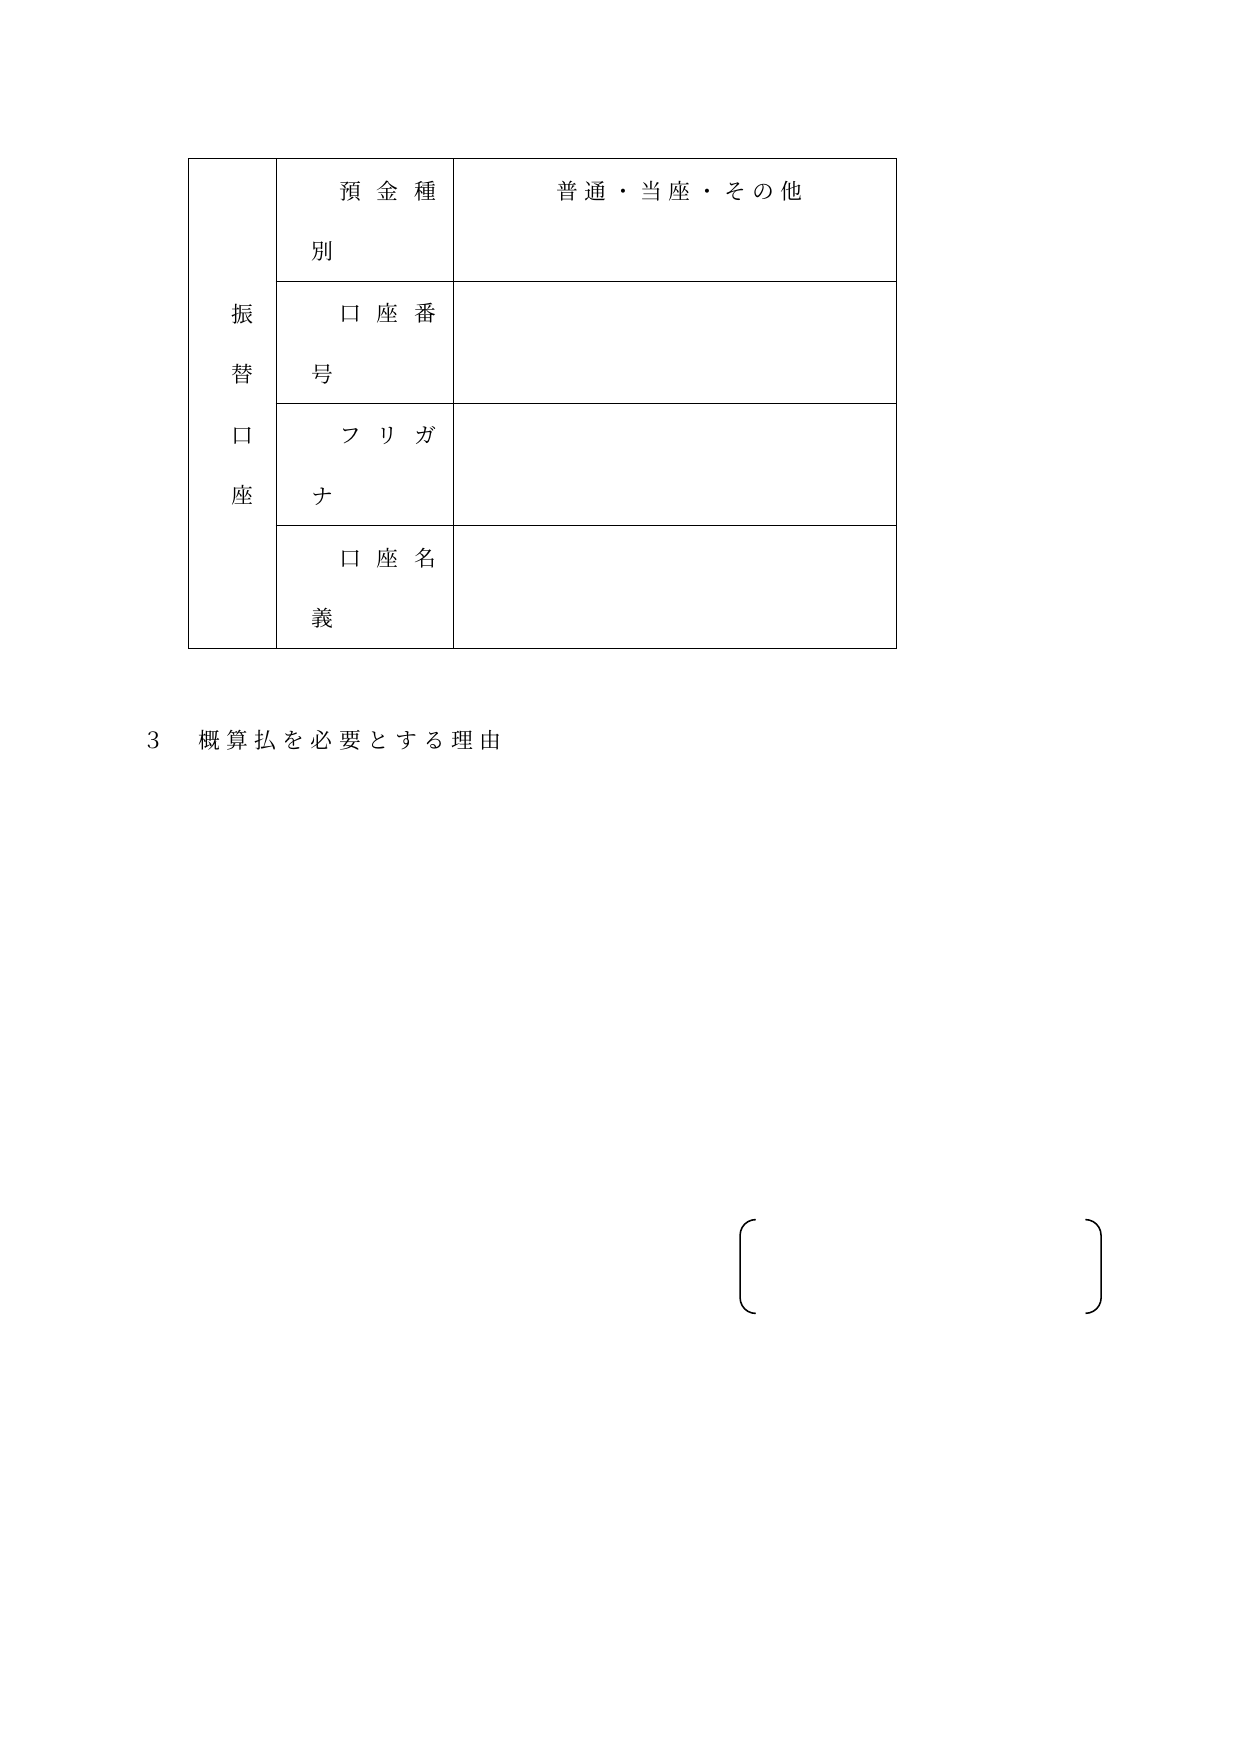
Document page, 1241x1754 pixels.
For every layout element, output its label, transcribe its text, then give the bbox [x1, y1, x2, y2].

table_cell 口座名義 [277, 526, 453, 647]
table_cell [454, 404, 896, 525]
table_cell 預金種別 [277, 159, 453, 281]
table_cell [454, 526, 896, 647]
table_cell 口座番号 [277, 282, 453, 403]
table_cell 普通・当座・その他 [454, 159, 896, 281]
text ３ 概算払を必要とする理由 [142, 709, 1098, 770]
table_cell 振替 口座 [189, 159, 276, 647]
table_cell フリガナ [277, 404, 453, 525]
table_cell [454, 282, 896, 403]
